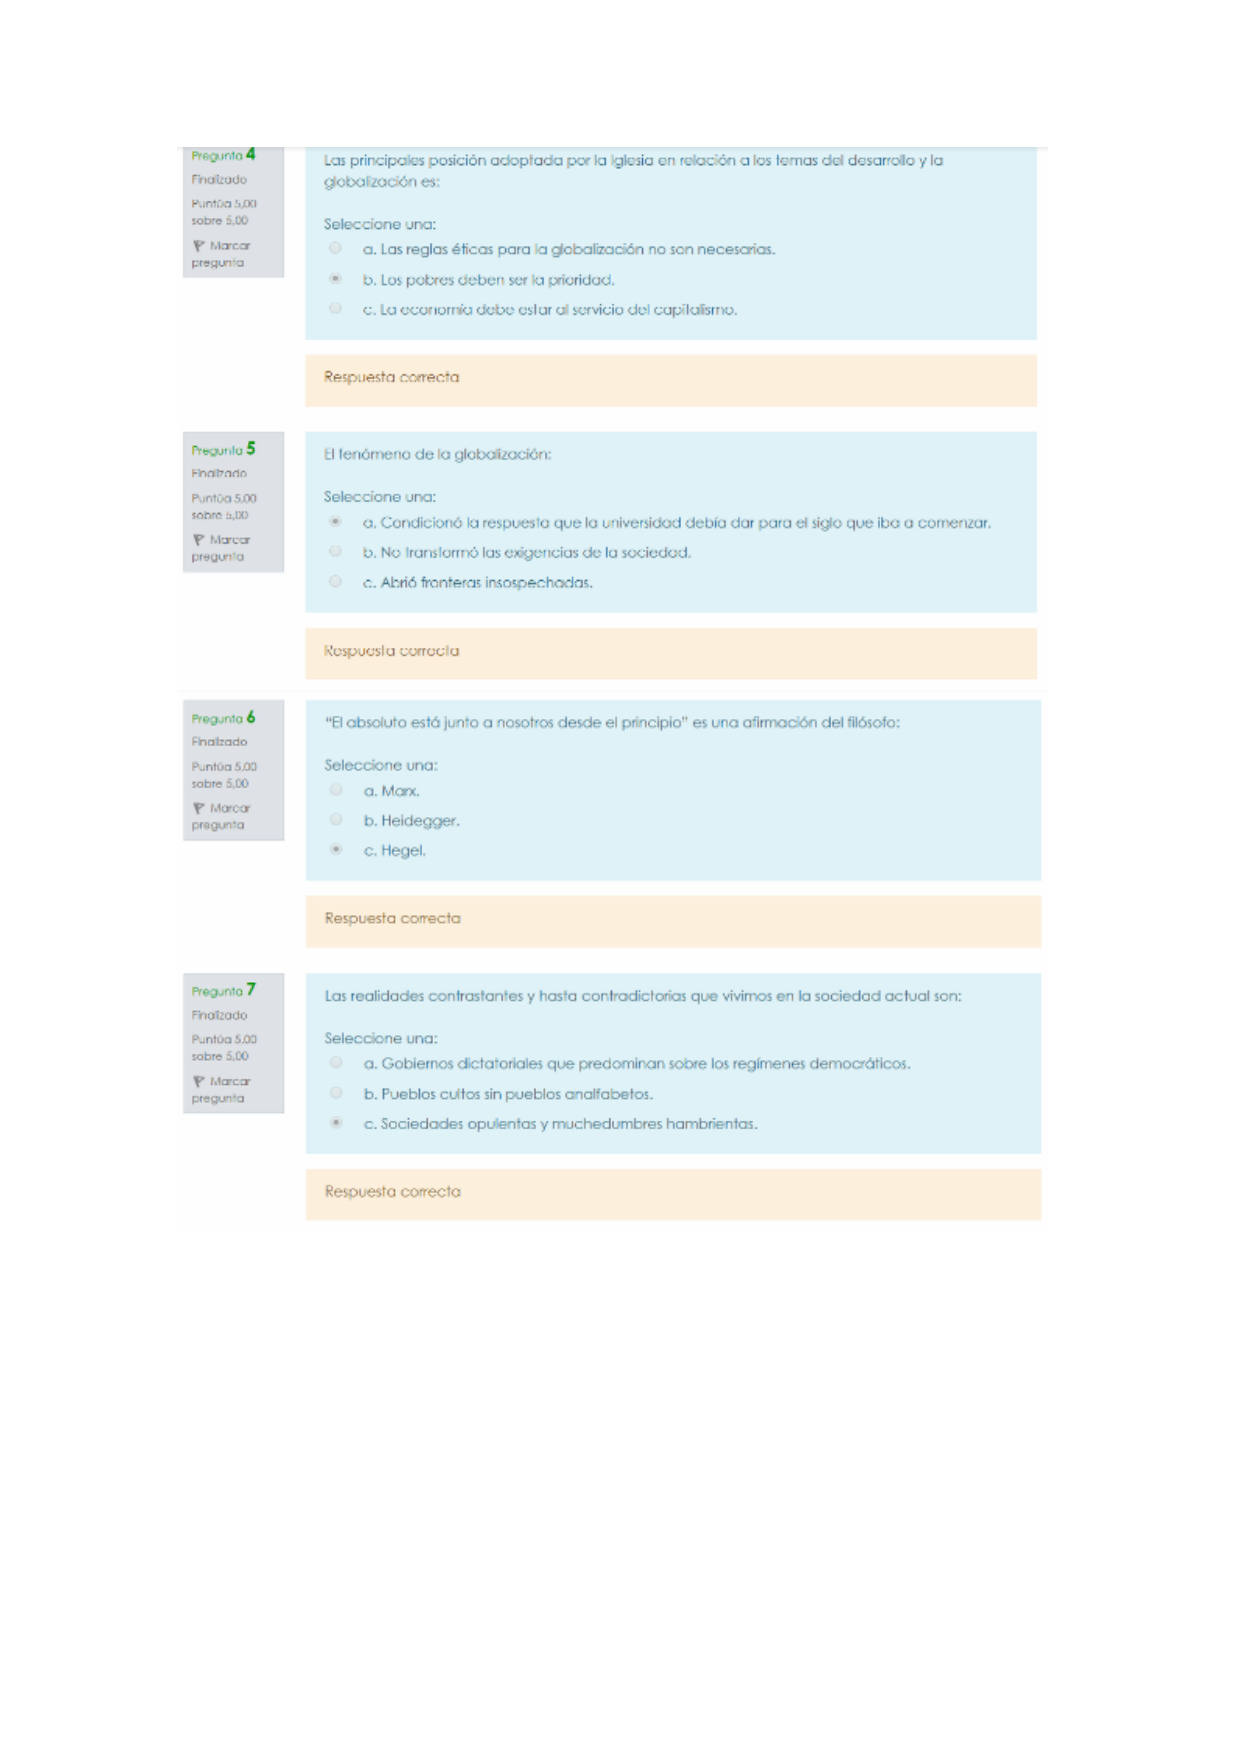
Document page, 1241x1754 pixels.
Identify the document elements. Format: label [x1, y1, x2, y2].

picture [177, 147, 1048, 689]
picture [177, 690, 1048, 1232]
